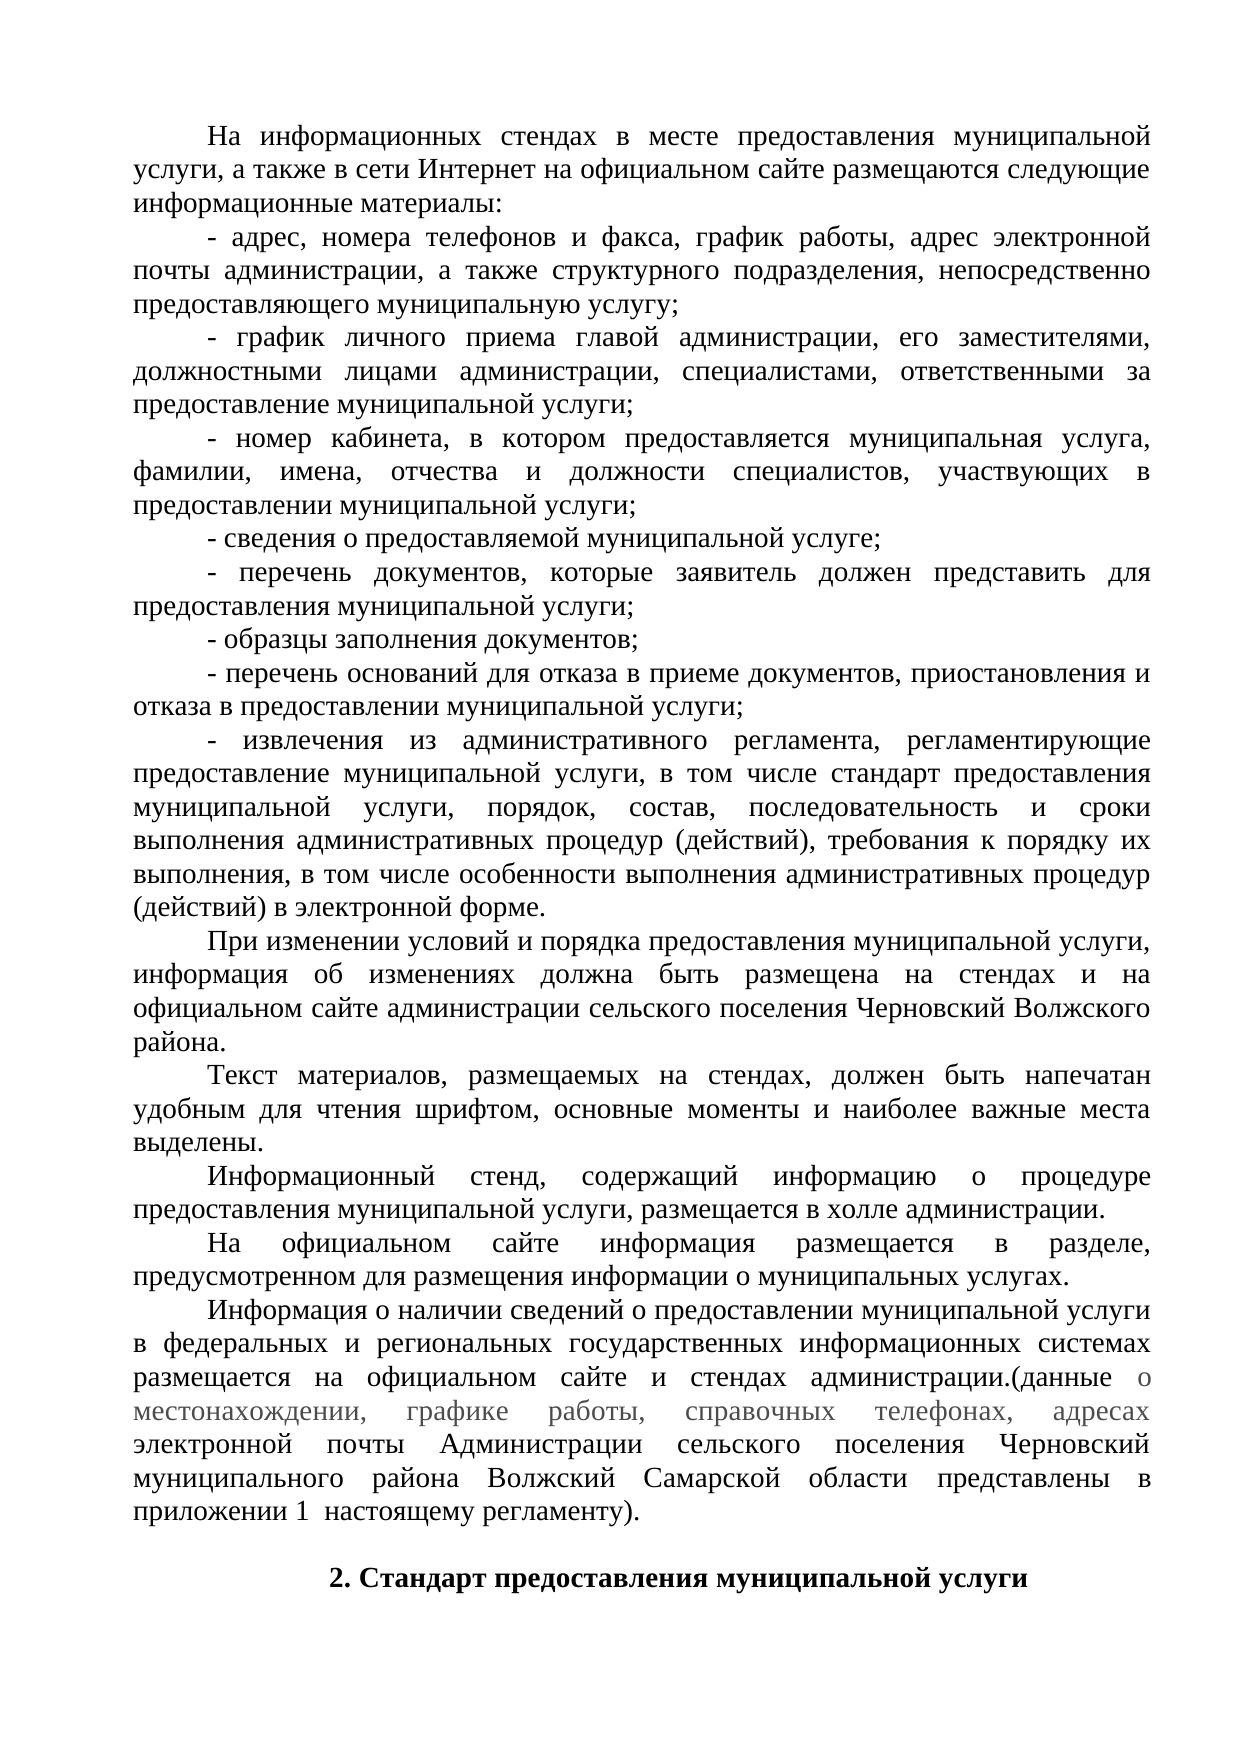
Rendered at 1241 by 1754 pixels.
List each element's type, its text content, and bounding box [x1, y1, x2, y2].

text На официальном сайте информация размещается в разделе, предусмотренном для размещения информации о муниципальных услугах. [133, 1225, 1152, 1292]
text - номер кабинета, в котором предоставляется муниципальная услуга, фамилии, имена, отчества и должности специалистов, участвующих в предоставлении муниципальной услуги; [133, 420, 1152, 521]
text - адрес, номера телефонов и факса, график работы, адрес электронной почты администрации, а также структурного подразделения, непосредственно предоставляющего муниципальную услугу; [133, 219, 1152, 319]
text - извлечения из административного регламента, регламентирующие предоставление муниципальной услуги, в том числе стандарт предоставления муниципальной услуги, порядок, состав, последовательность и сроки выполнения административных процедур (действий), требования к порядку их выполнения, в том числе особенности выполнения административных процедур (действий) в электронной форме. [133, 722, 1152, 923]
text Информация о наличии сведений о предоставлении муниципальной услуги в федеральных и региональных государственных информационных системах размещается на официальном сайте и стендах администрации.(данные о местонахождении, графике работы, справочных телефонах, адресах электронной почты Администрации сельского поселения Черновский муниципального района Волжский Самарской области представлены в приложении 1 настоящему регламенту). [133, 1292, 1152, 1527]
text - сведения о предоставляемой муниципальной услуге; [133, 521, 1152, 554]
text При изменении условий и порядка предоставления муниципальной услуги, информация об изменениях должна быть размещена на стендах и на официальном сайте администрации сельского поселения Черновский Волжского района. [133, 923, 1152, 1057]
text На информационных стендах в месте предоставления муниципальной услуги, а также в сети Интернет на официальном сайте размещаются следующие информационные материалы: [133, 118, 1152, 219]
text - образцы заполнения документов; [133, 621, 1152, 655]
text 2. Стандарт предоставления муниципальной услуги [133, 1560, 1152, 1594]
text Текст материалов, размещаемых на стендах, должен быть напечатан удобным для чтения шрифтом, основные моменты и наиболее важные места выделены. [133, 1057, 1152, 1158]
text - перечень документов, которые заявитель должен представить для предоставления муниципальной услуги; [133, 554, 1152, 621]
text - перечень оснований для отказа в приеме документов, приостановления и отказа в предоставлении муниципальной услуги; [133, 655, 1152, 722]
text Информационный стенд, содержащий информацию о процедуре предоставления муниципальной услуги, размещается в холле администрации. [133, 1158, 1152, 1225]
text - график личного приема главой администрации, его заместителями, должностными лицами администрации, специалистами, ответственными за предоставление муниципальной услуги; [133, 319, 1152, 420]
